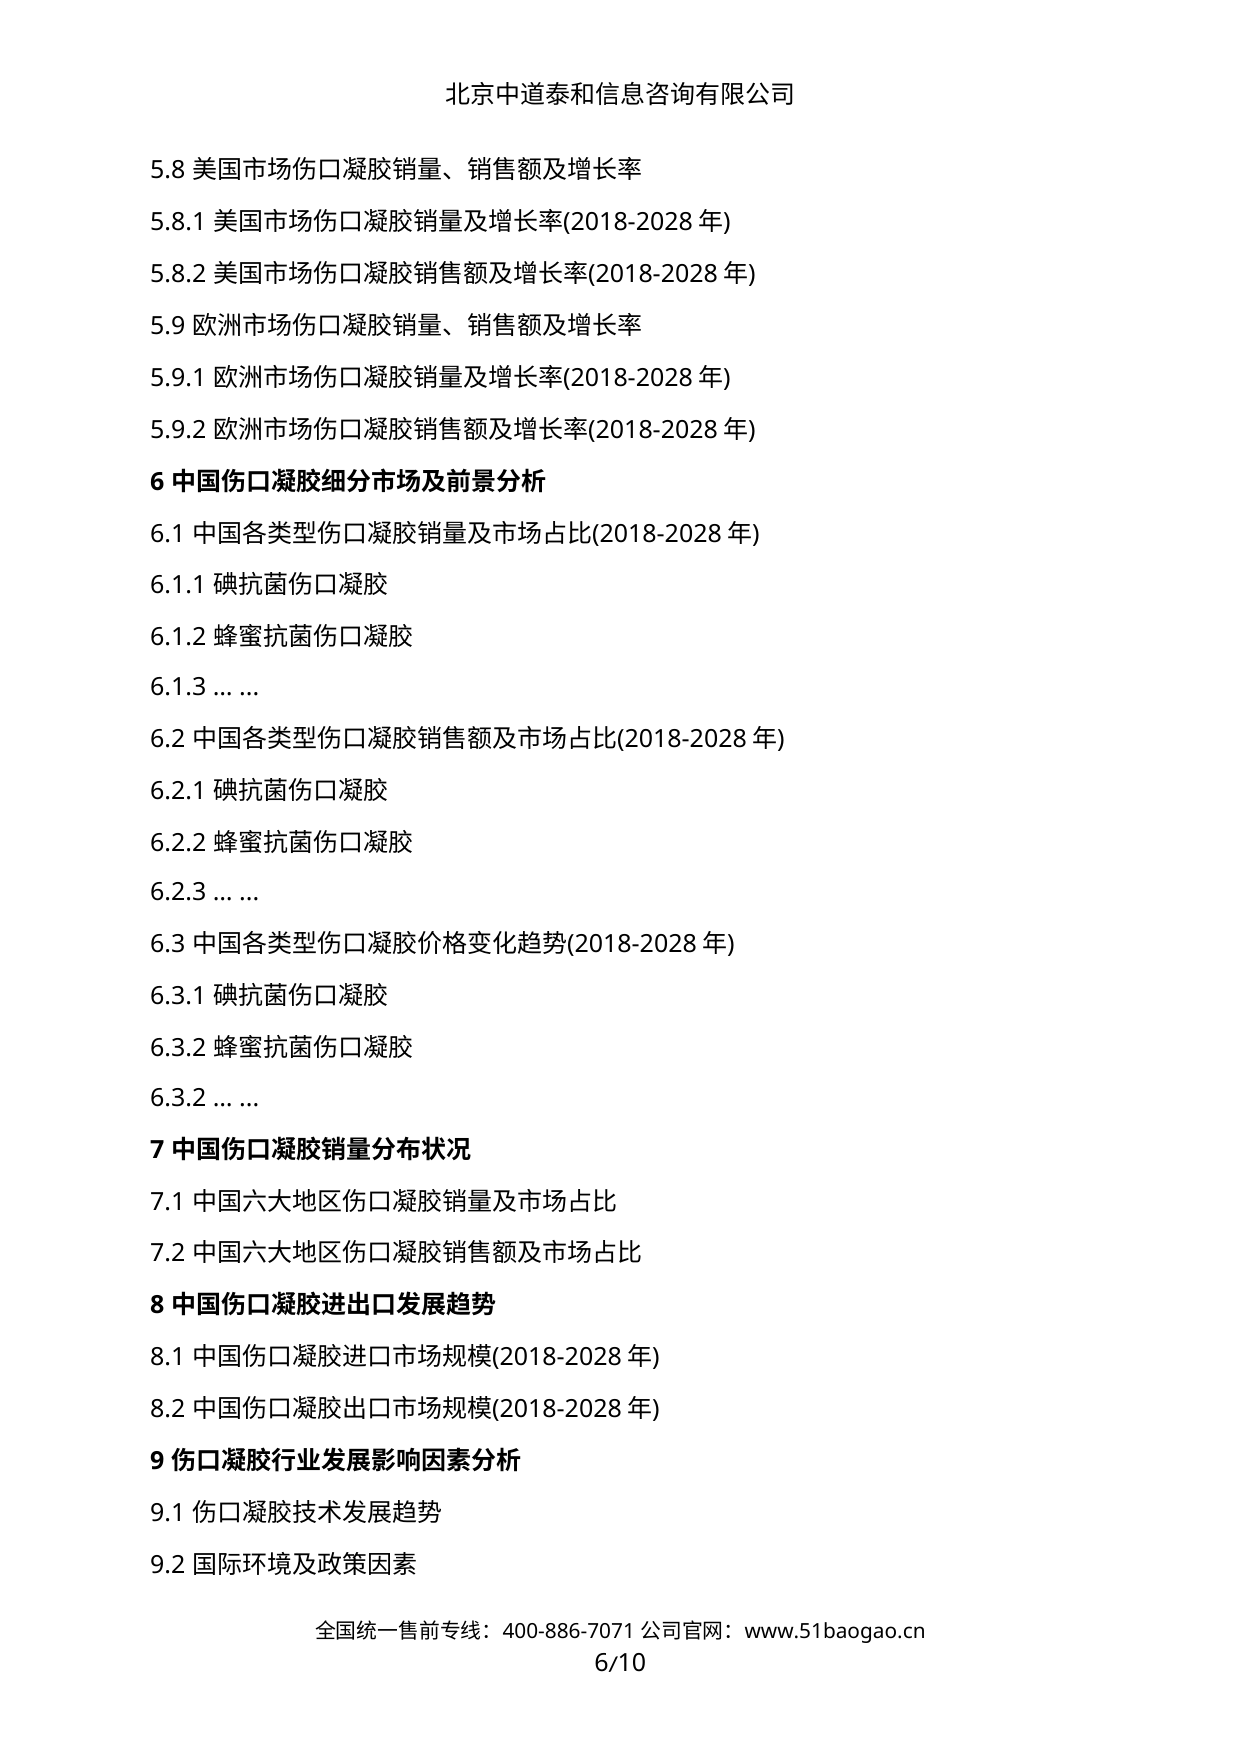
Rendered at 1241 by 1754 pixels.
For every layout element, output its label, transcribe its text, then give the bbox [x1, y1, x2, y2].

text 6.2.1 碘抗菌伤口凝胶 [150, 770, 1090, 807]
text 6.2.2 蜂蜜抗菌伤口凝胶 [150, 822, 1090, 858]
text 5.8.2 美国市场伤口凝胶销售额及增长率(2018-2028年) [150, 254, 1090, 290]
text 6.1.2 蜂蜜抗菌伤口凝胶 [150, 617, 1090, 653]
text 5.8.1 美国市场伤口凝胶销量及增长率(2018-2028年) [150, 202, 1090, 238]
text 5.9 欧洲市场伤口凝胶销量、销售额及增长率 [150, 306, 1090, 342]
text 9.2 国际环境及政策因素 [150, 1544, 1090, 1580]
text 9 伤口凝胶行业发展影响因素分析 [150, 1440, 1090, 1477]
text 7.1 中国六大地区伤口凝胶销量及市场占比 [150, 1181, 1090, 1217]
text 6.1.3 … ... [150, 669, 1090, 703]
text 6 中国伤口凝胶细分市场及前景分析 [150, 461, 1090, 497]
text 6.1 中国各类型伤口凝胶销量及市场占比(2018-2028年) [150, 513, 1090, 549]
text 9.1 伤口凝胶技术发展趋势 [150, 1492, 1090, 1528]
text 6.2.3 … ... [150, 874, 1090, 908]
text 7.2 中国六大地区伤口凝胶销售额及市场占比 [150, 1233, 1090, 1269]
text 6.1.1 碘抗菌伤口凝胶 [150, 565, 1090, 601]
text 5.8 美国市场伤口凝胶销量、销售额及增长率 [150, 150, 1090, 186]
text 6.3.1 碘抗菌伤口凝胶 [150, 976, 1090, 1012]
text 6.3 中国各类型伤口凝胶价格变化趋势(2018-2028年) [150, 924, 1090, 960]
text 6.3.2 蜂蜜抗菌伤口凝胶 [150, 1027, 1090, 1064]
text 7 中国伤口凝胶销量分布状况 [150, 1129, 1090, 1165]
text 6.3.2 … ... [150, 1079, 1090, 1113]
text 5.9.2 欧洲市场伤口凝胶销售额及增长率(2018-2028年) [150, 409, 1090, 446]
text 6.2 中国各类型伤口凝胶销售额及市场占比(2018-2028年) [150, 718, 1090, 755]
text 8 中国伤口凝胶进出口发展趋势 [150, 1285, 1090, 1321]
text 5.9.1 欧洲市场伤口凝胶销量及增长率(2018-2028年) [150, 357, 1090, 394]
text 8.1 中国伤口凝胶进口市场规模(2018-2028年) [150, 1337, 1090, 1373]
text 8.2 中国伤口凝胶出口市场规模(2018-2028年) [150, 1388, 1090, 1425]
